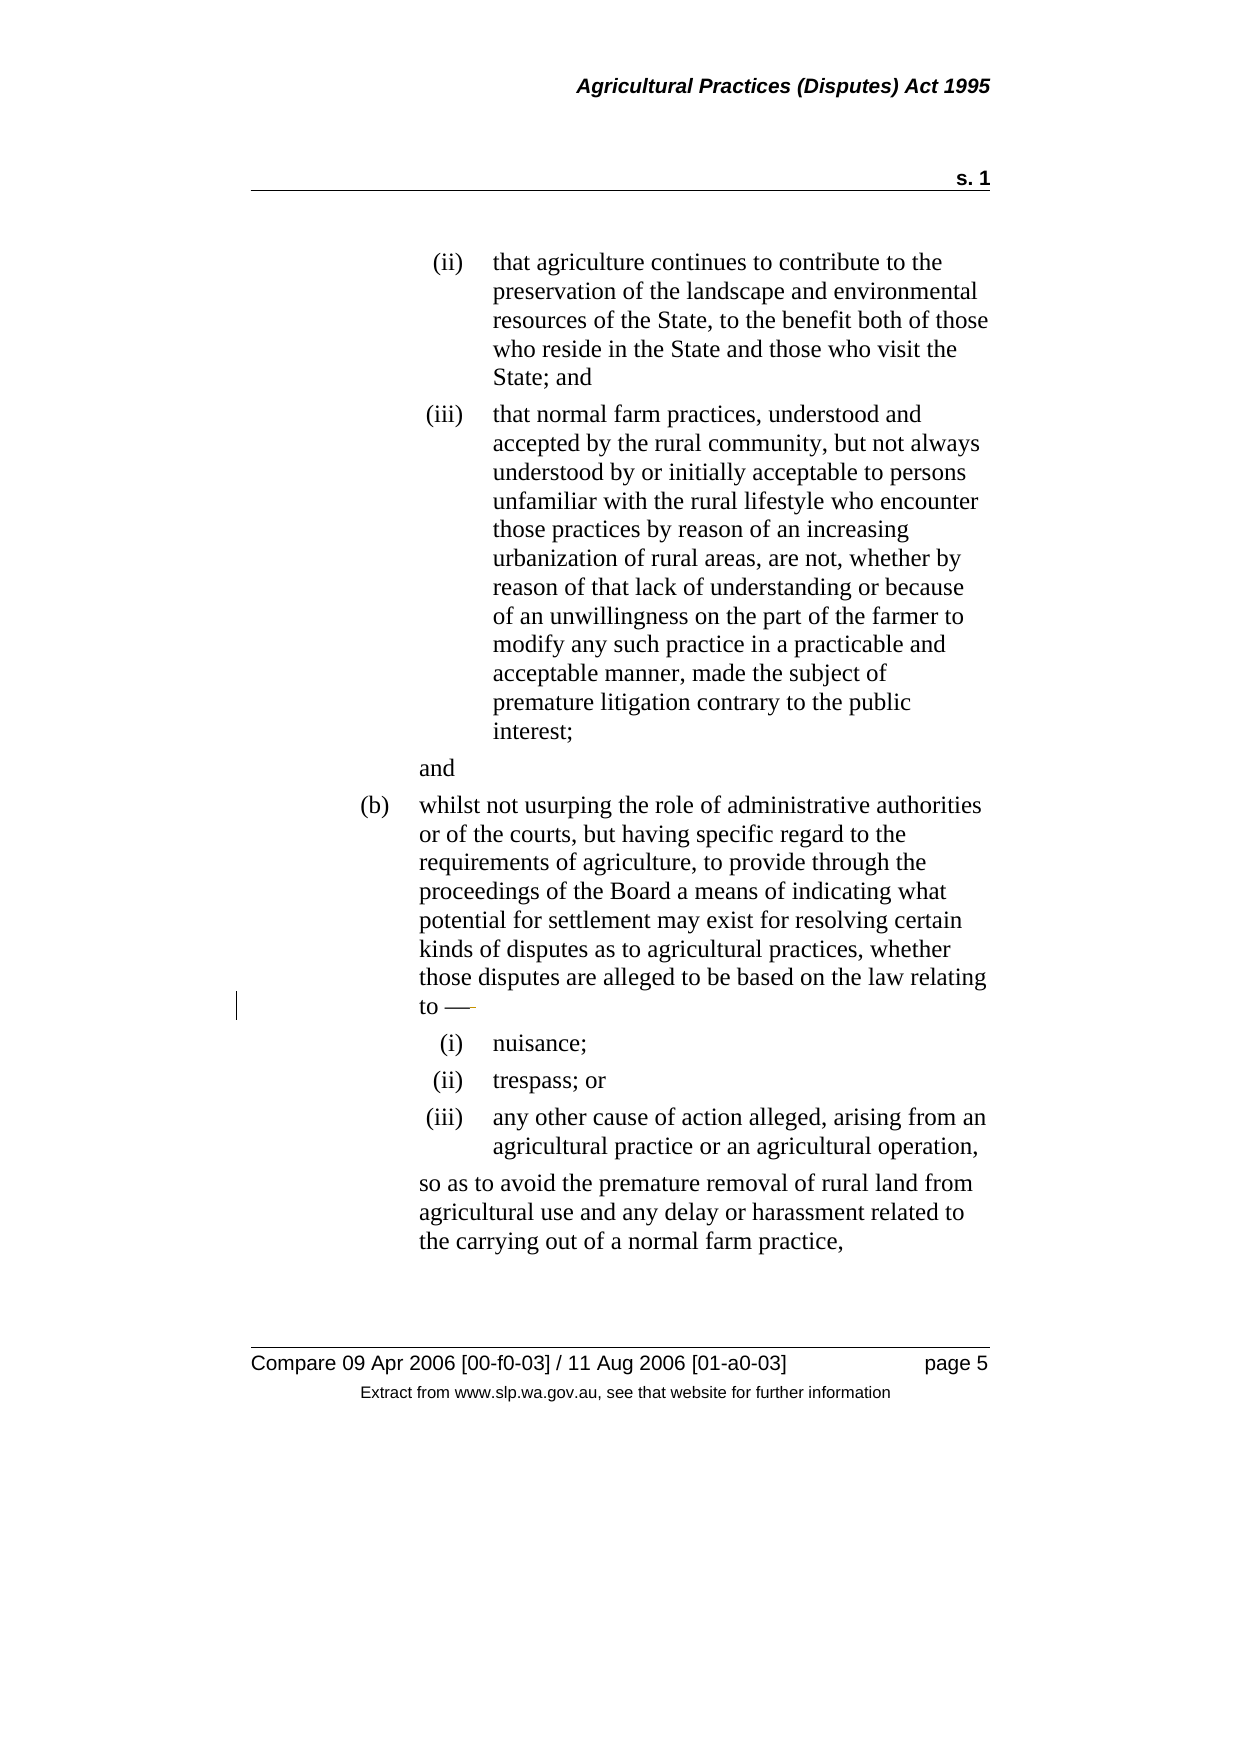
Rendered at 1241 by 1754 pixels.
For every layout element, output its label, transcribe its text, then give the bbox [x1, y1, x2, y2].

text (iii) that normal farm practices, understood and accepted by the rural community, but not always understood by or initially acceptable to persons unfamiliar with the rural lifestyle who encounter those practices by reason of an increasing urbanization of rural areas, are not, whether by reason of that lack of understanding or because of an unwillingness on the part of the farmer to modify any such practice in a practicable and acceptable manner, made the subject of premature litigation contrary to the public interest; [251, 399, 990, 744]
text so as to avoid the premature removal of rural land from agricultural use and any delay or harassment related to the carrying out of a normal farm practice, [251, 1168, 990, 1254]
text (b) whilst not usurping the role of administrative authorities or of the courts, but having specific regard to the requirements of agriculture, to provide through the proceedings of the Board a means of indicating what potential for settlement may exist for resolving certain kinds of disputes as to agricultural practices, whether those disputes are alleged to be based on the law relating to — [251, 790, 990, 1020]
text and [251, 753, 990, 782]
text (ii) that agriculture continues to contribute to the preservation of the landscape and environmental resources of the State, to the benefit both of those who reside in the State and those who visit the State; and [251, 247, 990, 391]
text (ii) trespass; or [251, 1065, 990, 1094]
text (iii) any other cause of action alleged, arising from an agricultural practice or an agricultural operation, [251, 1102, 990, 1160]
text (i) nuisance; [251, 1028, 990, 1057]
